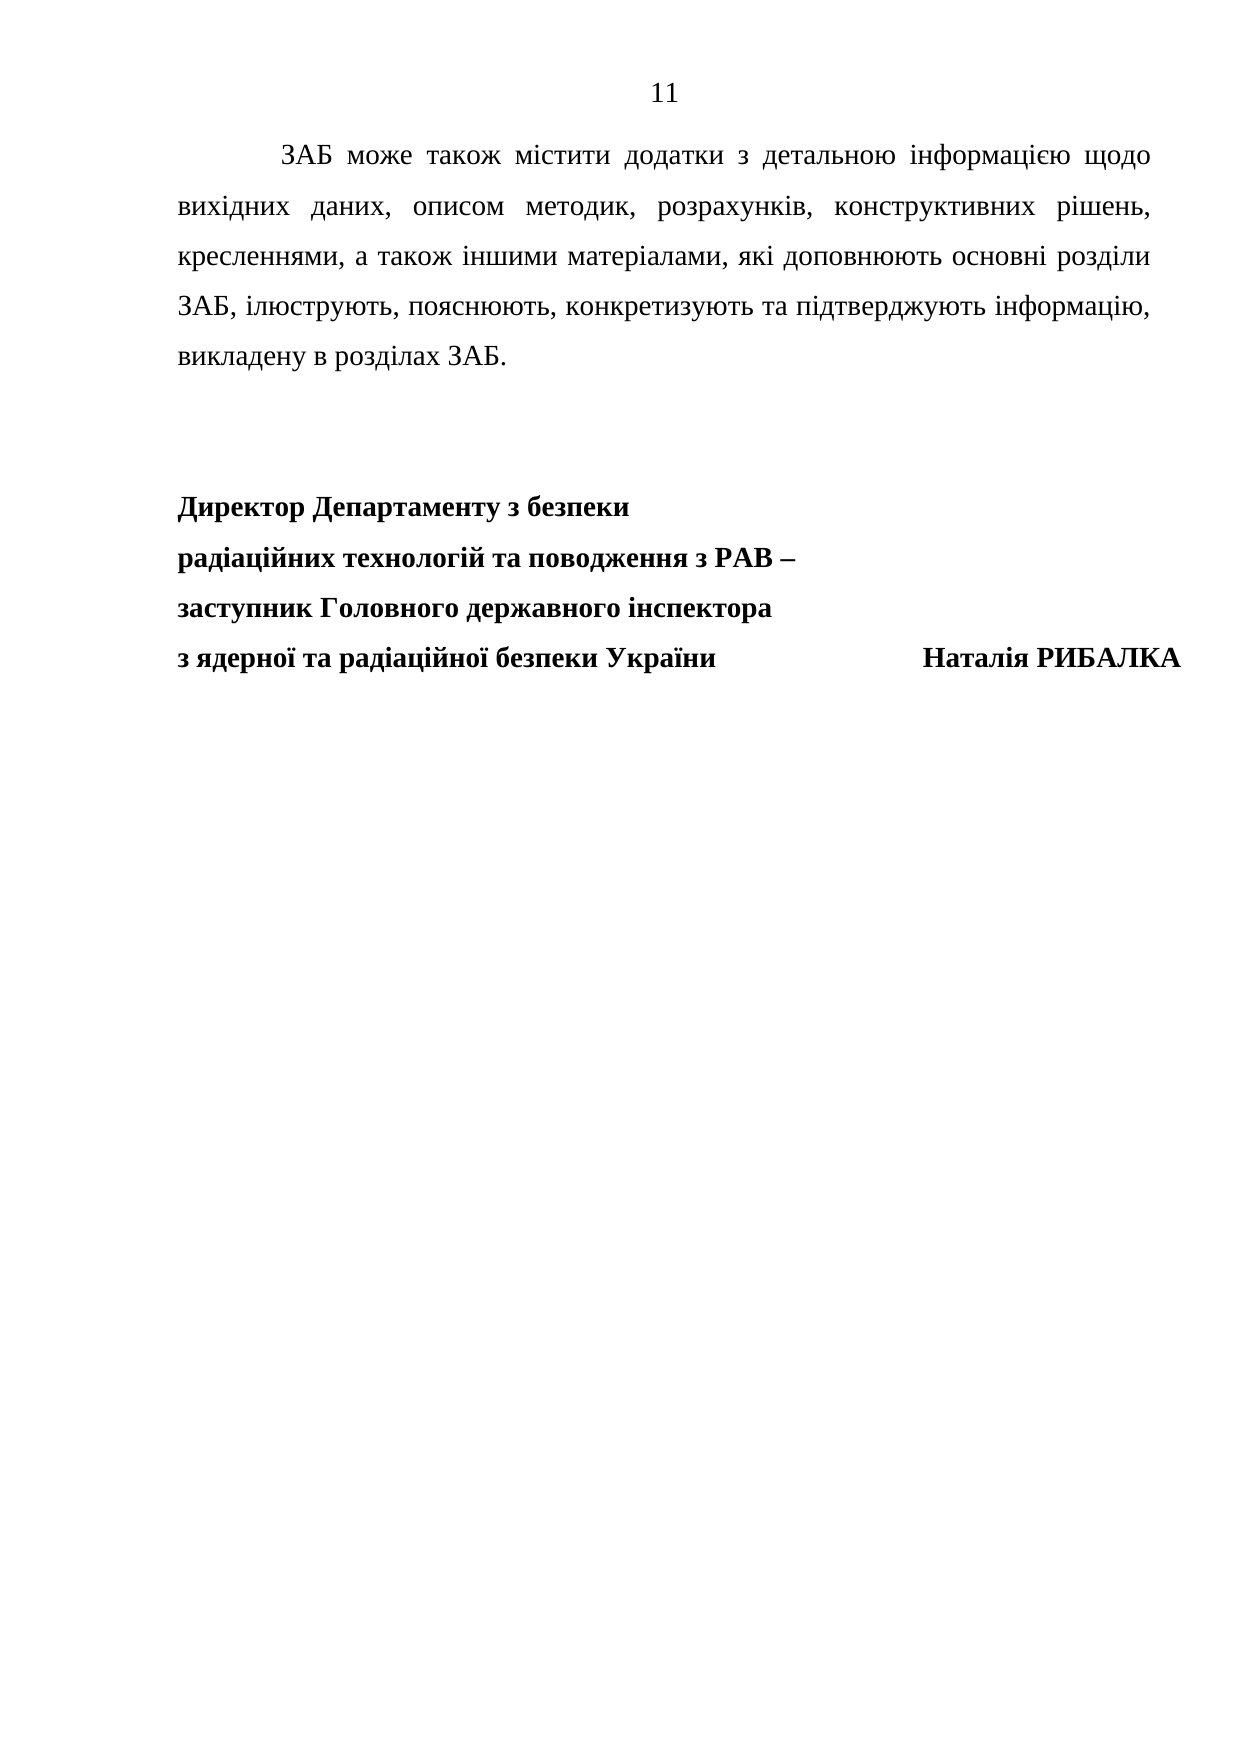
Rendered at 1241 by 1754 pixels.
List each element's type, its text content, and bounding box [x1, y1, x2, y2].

text Директор Департаменту з безпеки [177, 489, 1152, 523]
text радіаційних технологій та поводження з РАВ – [148, 540, 1152, 573]
text заступник Головного державного інспектора з ядерної та радіаційної безпеки України Наталія РИБАЛКА [177, 590, 1152, 674]
text ЗАБ може також містити додатки з детальною інформацією щодо вихідних даних, описом методик, розрахунків, конструктивних рішень, кресленнями, а також іншими матеріалами, які доповнюють основні розділи ЗАБ, ілюструють, пояснюють, конкретизують та підтверджують інформацію, викладену в розділах ЗАБ. [177, 137, 1152, 372]
